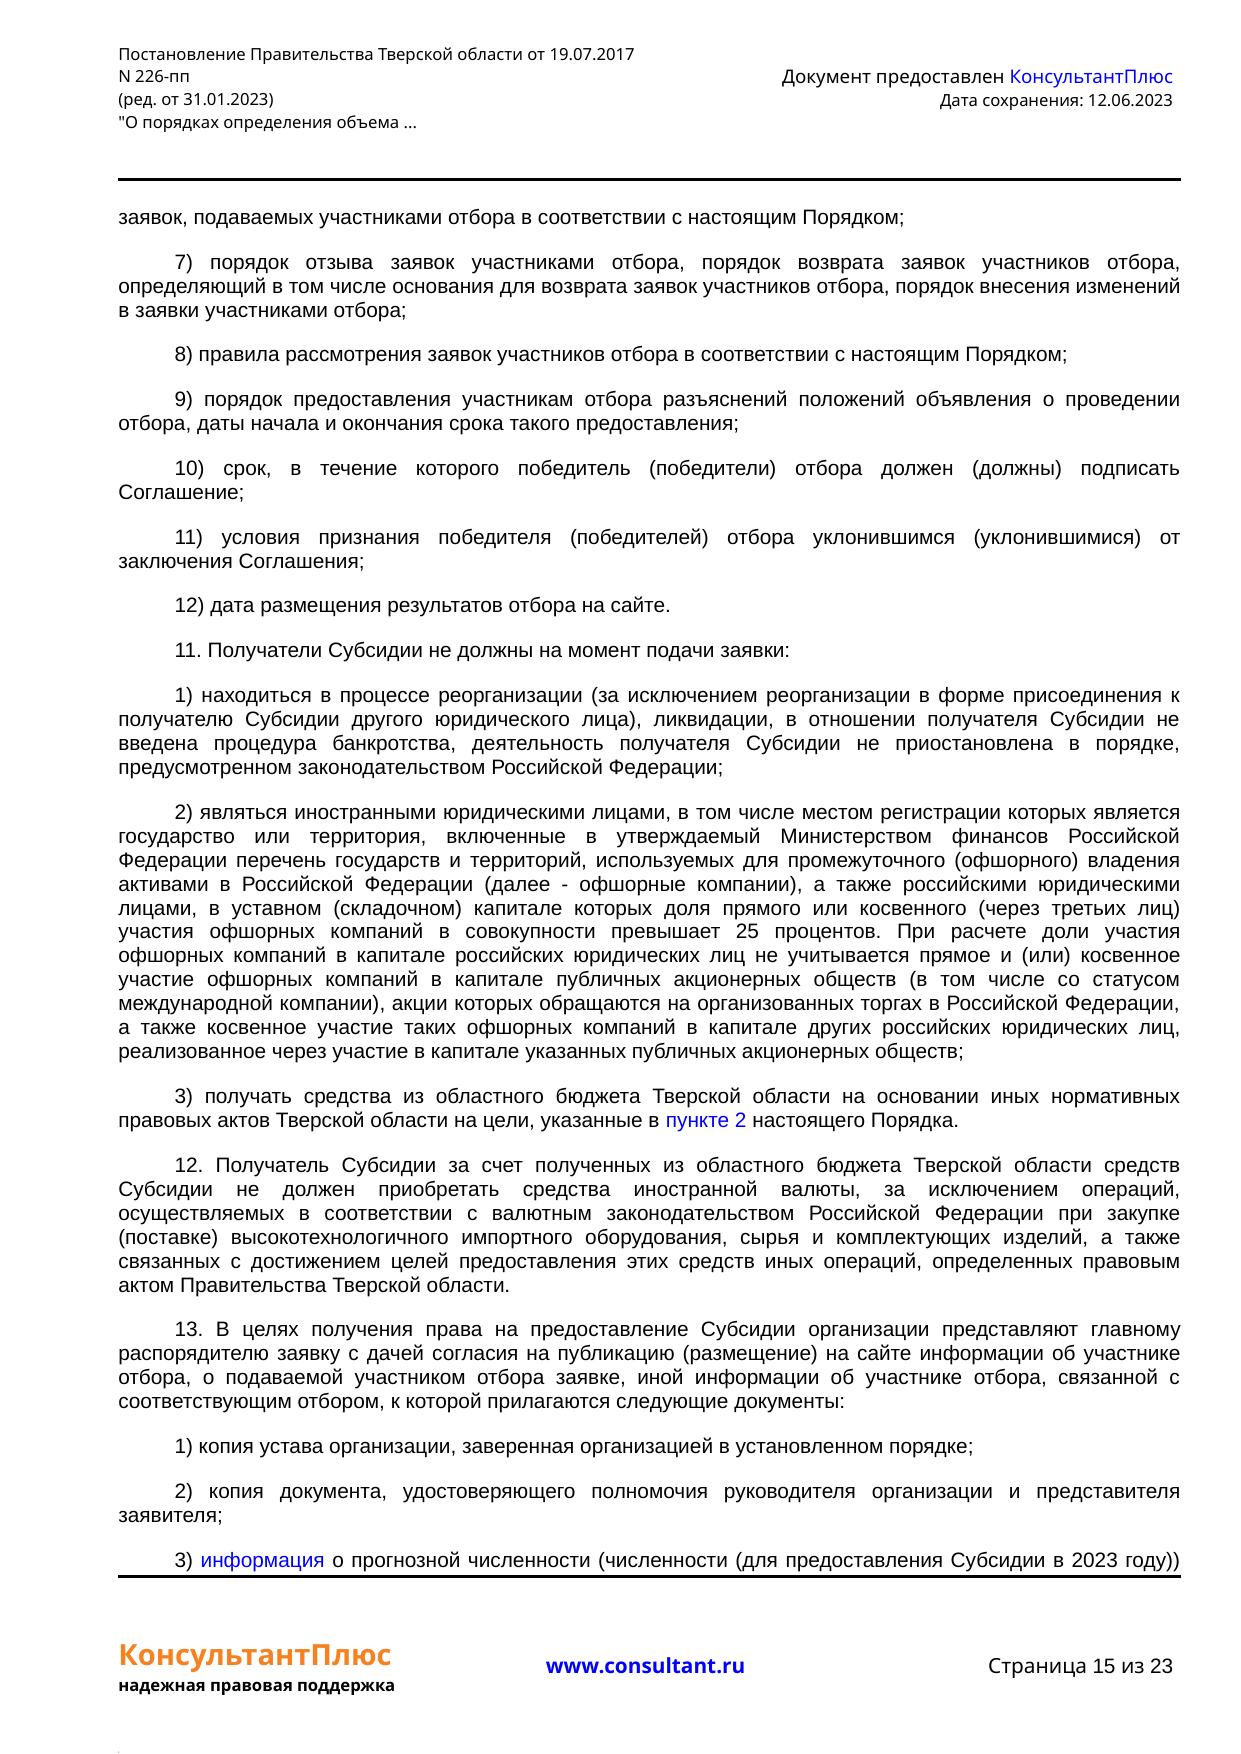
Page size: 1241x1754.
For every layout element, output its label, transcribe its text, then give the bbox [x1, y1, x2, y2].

text 8) правила рассмотрения заявок участников отбора в соответствии с настоящим Порядком; [118, 342, 1181, 366]
text 13. В целях получения права на предоставление Субсидии организации представляют главному распорядителю заявку с дачей согласия на публикацию (размещение) на сайте информации об участнике отбора, о подаваемой участником отбора заявке, иной информации об участнике отбора, связанной с соответствующим отбором, к которой прилагаются следующие документы: [118, 1317, 1181, 1413]
text 1) копия устава организации, заверенная организацией в установленном порядке; [118, 1434, 1181, 1458]
text 12. Получатель Субсидии за счет полученных из областного бюджета Тверской области средств Субсидии не должен приобретать средства иностранной валюты, за исключением операций, осуществляемых в соответствии с валютным законодательством Российской Федерации при закупке (поставке) высокотехнологичного импортного оборудования, сырья и комплектующих изделий, а также связанных с достижением целей предоставления этих средств иных операций, определенных правовым актом Правительства Тверской области. [118, 1153, 1181, 1296]
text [118, 1547, 1181, 1571]
text 10) срок, в течение которого победитель (победители) отбора должен (должны) подписать Соглашение; [118, 456, 1181, 504]
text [118, 205, 1181, 229]
text 11. Получатели Субсидии не должны на момент подачи заявки: [118, 638, 1181, 662]
text 11) условия признания победителя (победителей) отбора уклонившимся (уклонившимися) от заключения Соглашения; [118, 524, 1181, 572]
text 2) являться иностранными юридическими лицами, в том числе местом регистрации которых является государство или территория, включенные в утверждаемый Министерством финансов Российской Федерации перечень государств и территорий, используемых для промежуточного (офшорного) владения активами в Российской Федерации (далее - офшорные компании), а также российскими юридическими лицами, в уставном (складочном) капитале которых доля прямого или косвенного (через третьих лиц) участия офшорных компаний в совокупности превышает 25 процентов. При расчете доли участия офшорных компаний в капитале российских юридических лиц не учитывается прямое и (или) косвенное участие офшорных компаний в капитале публичных акционерных обществ (в том числе со статусом международной компании), акции которых обращаются на организованных торгах в Российской Федерации, а также косвенное участие таких офшорных компаний в капитале других российских юридических лиц, реализованное через участие в капитале указанных публичных акционерных обществ; [118, 799, 1181, 1063]
text 7) порядок отзыва заявок участниками отбора, порядок возврата заявок участников отбора, определяющий в том числе основания для возврата заявок участников отбора, порядок внесения изменений в заявки участниками отбора; [118, 249, 1181, 321]
text 1) находиться в процессе реорганизации (за исключением реорганизации в форме присоединения к получателю Субсидии другого юридического лица), ликвидации, в отношении получателя Субсидии не введена процедура банкротства, деятельность получателя Субсидии не приостановлена в порядке, предусмотренном законодательством Российской Федерации; [118, 683, 1181, 779]
text 2) копия документа, удостоверяющего полномочия руководителя организации и представителя заявителя; [118, 1479, 1181, 1527]
text 3) получать средства из областного бюджета Тверской области на основании иных нормативных правовых актов Тверской области на цели, указанные в пункте 2 настоящего Порядка. [118, 1084, 1181, 1132]
text 12) дата размещения результатов отбора на сайте. [118, 593, 1181, 617]
text 9) порядок предоставления участникам отбора разъяснений положений объявления о проведении отбора, даты начала и окончания срока такого предоставления; [118, 387, 1181, 435]
